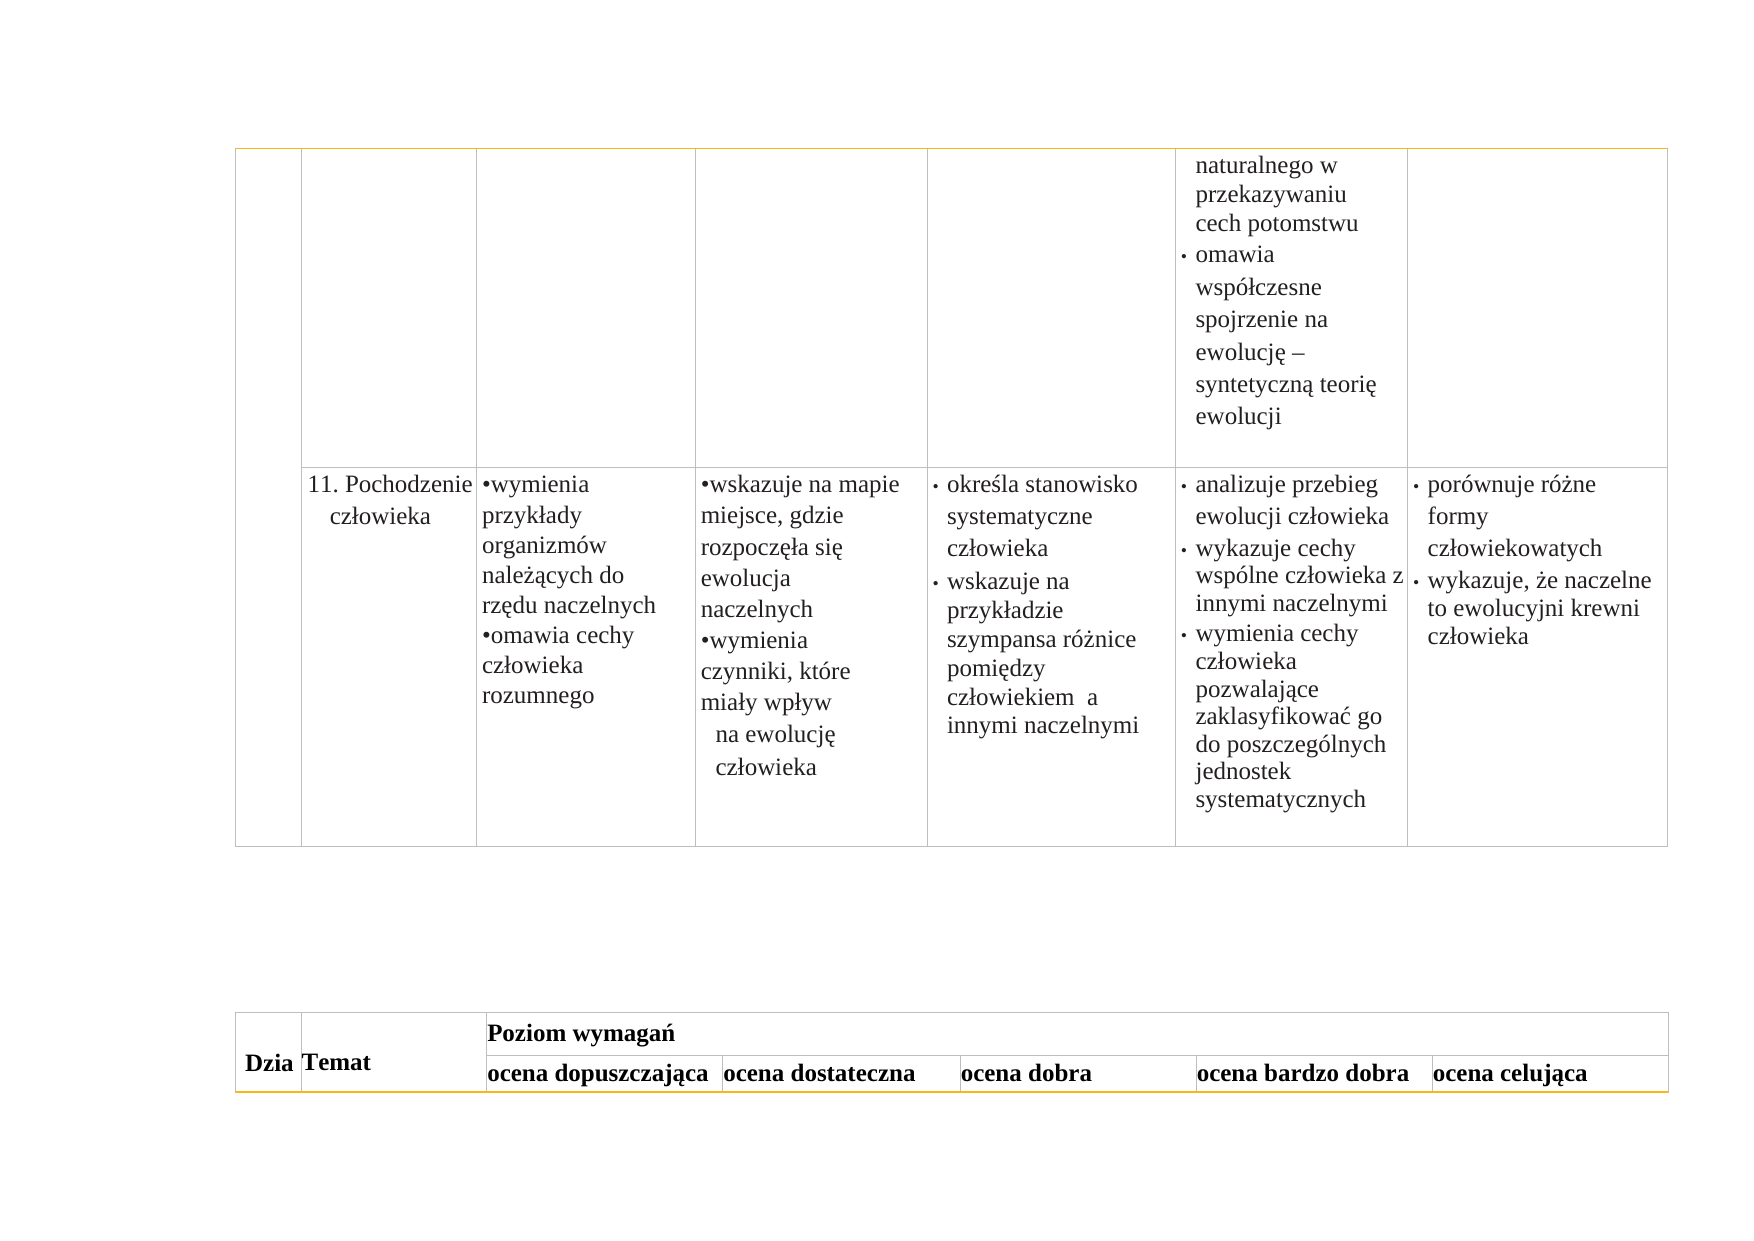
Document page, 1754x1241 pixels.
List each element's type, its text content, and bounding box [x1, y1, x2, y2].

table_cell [477, 149, 695, 467]
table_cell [696, 149, 927, 467]
table_header Poziom wymagań [487, 1013, 1668, 1055]
table_cell ocena dostateczna [723, 1056, 960, 1091]
table_cell ocena dobra [961, 1056, 1196, 1091]
table_header Dział [236, 1013, 301, 1091]
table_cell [302, 149, 476, 467]
table_header Temat [302, 1013, 486, 1091]
table_cell ocena dopuszczająca [487, 1056, 722, 1091]
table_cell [928, 149, 1175, 467]
table_cell określa stanowisko systematyczne człowieka wskazuje na przykładzie szympansa różnice pomiędzy człowiekiem a innymi naczelnymi [928, 468, 1175, 846]
table_cell ocena celująca [1433, 1056, 1668, 1091]
table_cell •wymienia przykłady organizmów należących do rzędu naczelnych •omawia cechy człowieka rozumnego [477, 468, 695, 846]
table_cell 11. Pochodzenie człowieka [302, 468, 476, 846]
table_cell •wskazuje na mapie miejsce, gdzie rozpoczęła się ewolucja naczelnych •wymienia czynniki, które miały wpływ na ewolucję człowieka [696, 468, 927, 846]
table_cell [1408, 149, 1667, 467]
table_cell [1176, 149, 1407, 467]
table_cell porównuje różne formy człowiekowatych wykazuje, że naczelne to ewolucyjni krewni człowieka [1408, 468, 1667, 846]
table_cell ocena bardzo dobra [1197, 1056, 1432, 1091]
table_cell analizuje przebieg ewolucji człowieka wykazuje cechy wspólne człowieka z innymi naczelnymi wymienia cechy człowieka pozwalające zaklasyfikować go do poszczególnych jednostek systematycznych [1176, 468, 1407, 846]
